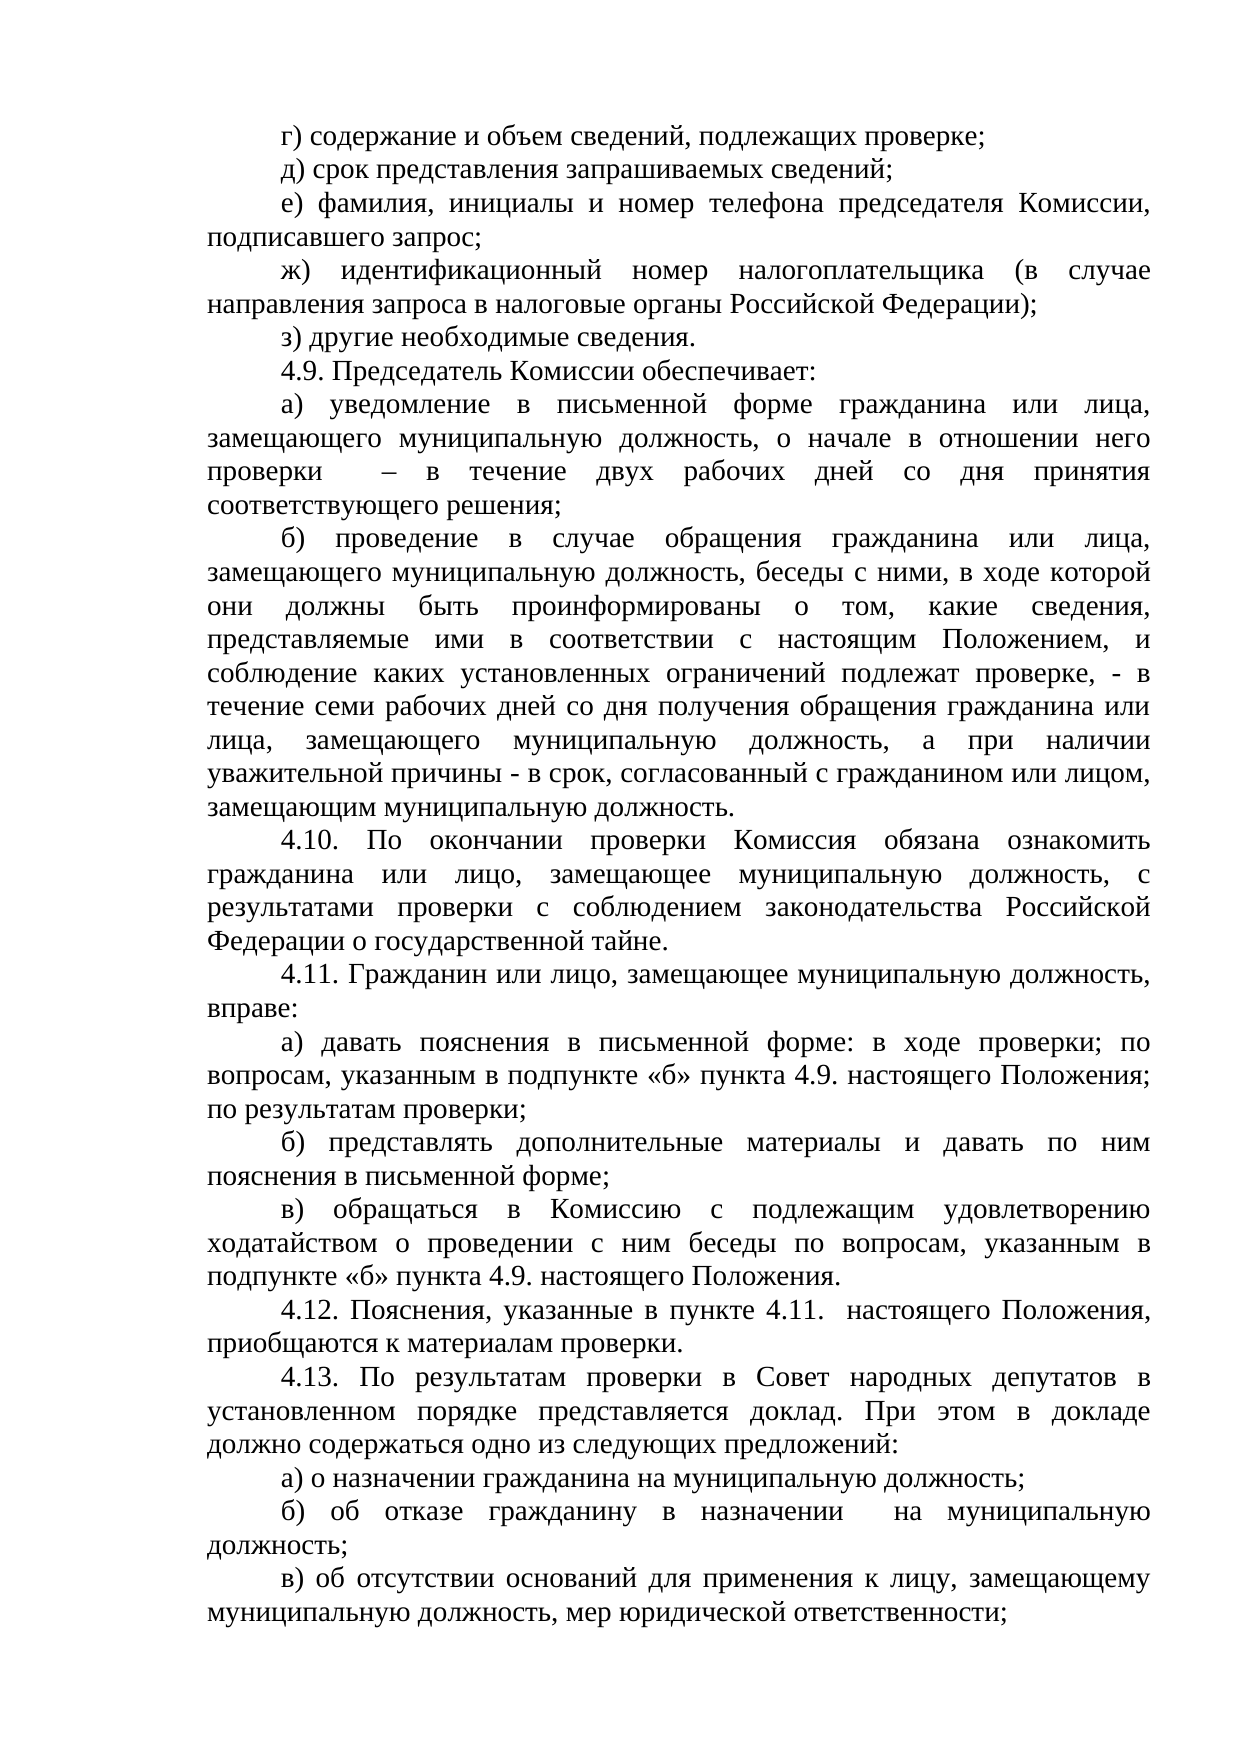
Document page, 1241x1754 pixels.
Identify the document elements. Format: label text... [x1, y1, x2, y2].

text б) проведение в случае обращения гражданина или лица, замещающего муниципальную должность, беседы с ними, в ходе которой они должны быть проинформированы о том, какие сведения, представляемые ими в соответствии с настоящим Положением, и соблюдение каких установленных ограничений подлежат проверке, - в течение семи рабочих дней со дня получения обращения гражданина или лица, замещающего муниципальную должность, а при наличии уважительной причины - в срок, согласованный с гражданином или лицом, замещающим муниципальную должность. [207, 521, 1152, 822]
text в) обращаться в Комиссию с подлежащим удовлетворению ходатайством о проведении с ним беседы по вопросам, указанным в подпункте «б» пункта 4.9. настоящего Положения. [207, 1191, 1152, 1292]
text а) о назначении гражданина на муниципальную должность; [207, 1460, 1152, 1493]
text д) срок представления запрашиваемых сведений; [207, 152, 1152, 185]
text 4.12. Пояснения, указанные в пункте 4.11. настоящего Положения, приобщаются к материалам проверки. [207, 1292, 1152, 1359]
text 4.10. По окончании проверки Комиссия обязана ознакомить гражданина или лицо, замещающее муниципальную должность, с результатами проверки с соблюдением законодательства Российской Федерации о государственной тайне. [207, 822, 1152, 957]
text в) об отсутствии оснований для применения к лицу, замещающему муниципальную должность, мер юридической ответственности; [207, 1560, 1152, 1627]
text 4.11. Гражданин или лицо, замещающее муниципальную должность, вправе: [207, 957, 1152, 1024]
text б) представлять дополнительные материалы и давать по ним пояснения в письменной форме; [207, 1124, 1152, 1191]
text г) содержание и объем сведений, подлежащих проверке; [207, 118, 1152, 152]
text е) фамилия, инициалы и номер телефона председателя Комиссии, подписавшего запрос; [207, 185, 1152, 252]
text 4.13. По результатам проверки в Совет народных депутатов в установленном порядке представляется доклад. При этом в докладе должно содержаться одно из следующих предложений: [207, 1359, 1152, 1460]
text 4.9. Председатель Комиссии обеспечивает: [207, 353, 1152, 386]
text з) другие необходимые сведения. [207, 319, 1152, 353]
text б) об отказе гражданину в назначении на муниципальную должность; [207, 1493, 1152, 1560]
text а) уведомление в письменной форме гражданина или лица, замещающего муниципальную должность, о начале в отношении него проверки – в течение двух рабочих дней со дня принятия соответствующего решения; [207, 386, 1152, 521]
text а) давать пояснения в письменной форме: в ходе проверки; по вопросам, указанным в подпункте «б» пункта 4.9. настоящего Положения; по результатам проверки; [207, 1024, 1152, 1124]
text ж) идентификационный номер налогоплательщика (в случае направления запроса в налоговые органы Российской Федерации); [207, 252, 1152, 319]
